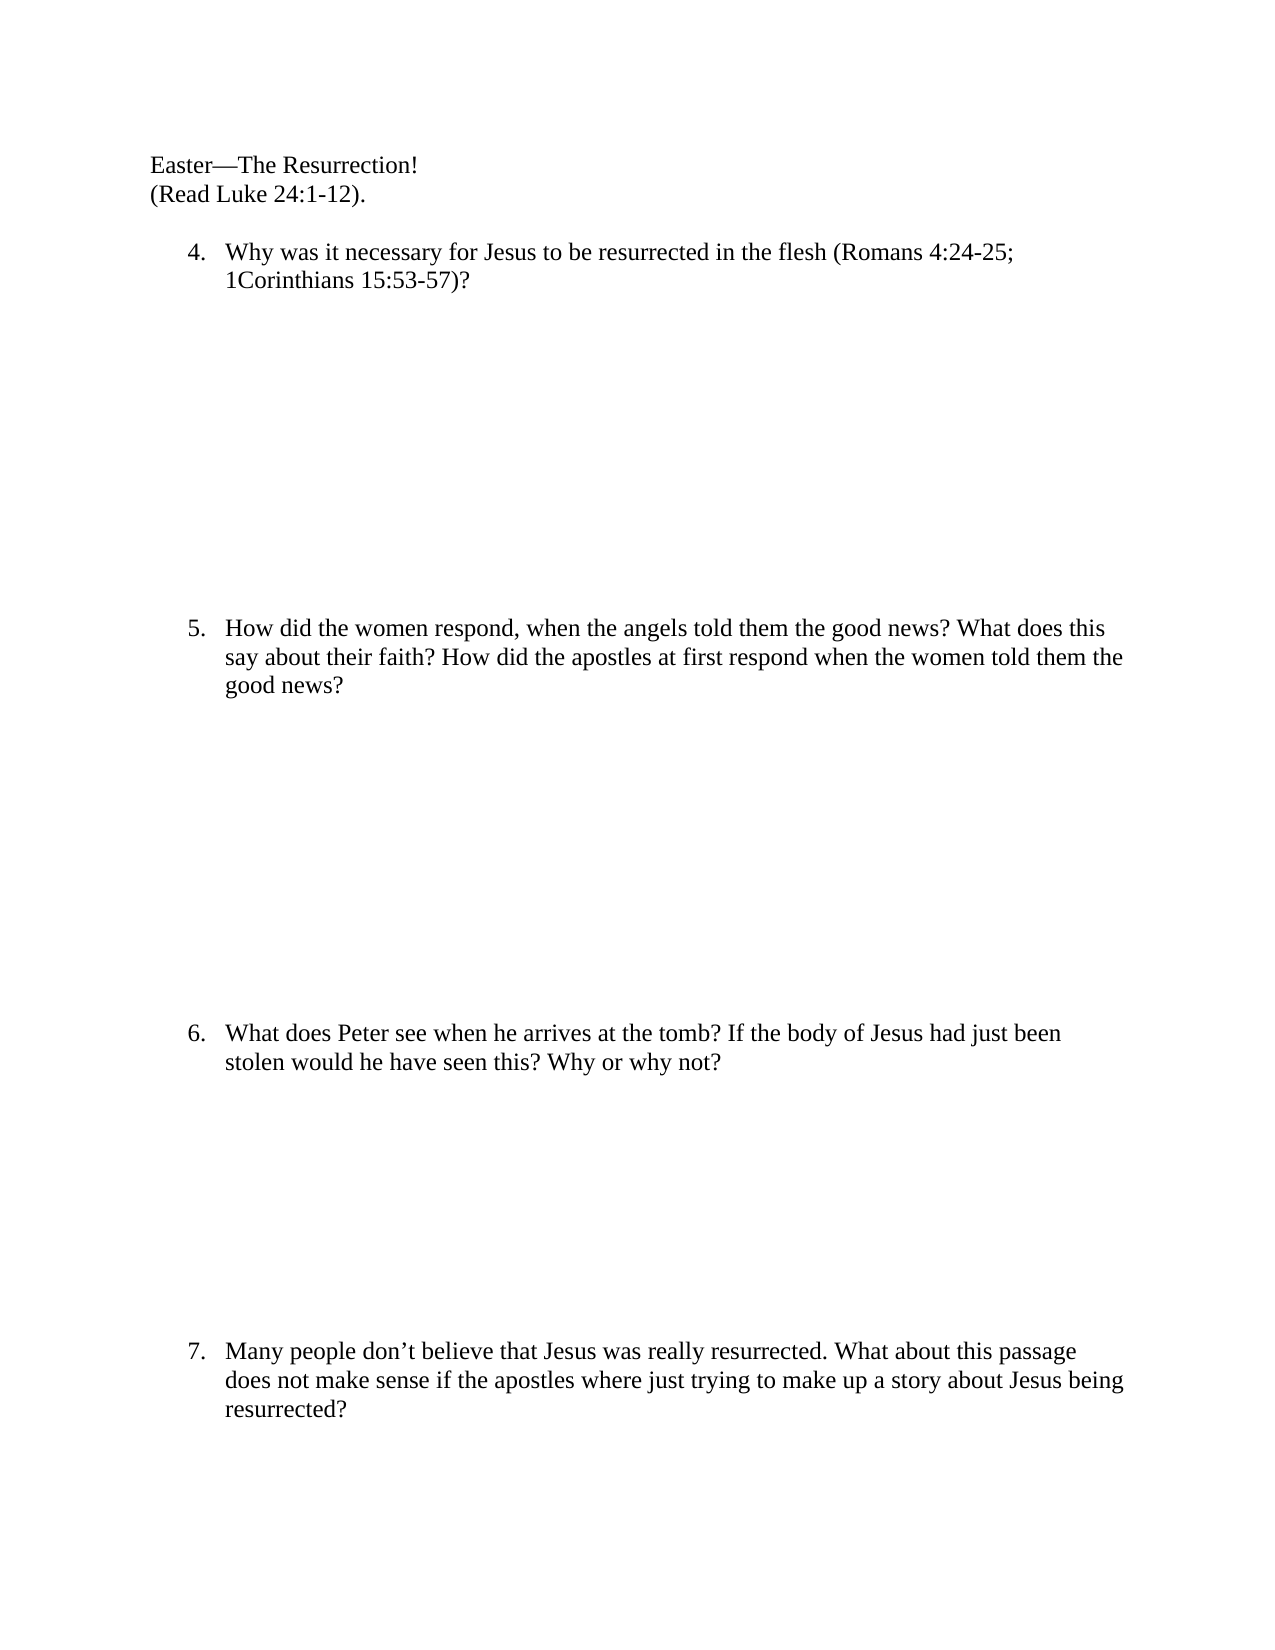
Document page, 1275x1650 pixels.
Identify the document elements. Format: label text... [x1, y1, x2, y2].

list Many people don’t believe that Jesus was really resurrected. What about this passage does not make sense if the apostles where just trying to make up a story about Jesus being resurrected? [187, 1336, 1125, 1422]
text (Read Luke 24:1-12). [150, 179, 1125, 207]
list Why was it necessary for Jesus to be resurrected in the flesh (Romans 4:24-25; 1Corinthians 15:53-57)? [187, 237, 1125, 294]
list What does Peter see when he arrives at the tomb? If the body of Jesus had just been stolen would he have seen this? Why or why not? [187, 1018, 1125, 1075]
text Easter—The Resurrection! [150, 150, 1125, 179]
list How did the women respond, when the angels told them the good news? What does this say about their faith? How did the apostles at first respond when the women told them the good news? [187, 613, 1125, 699]
